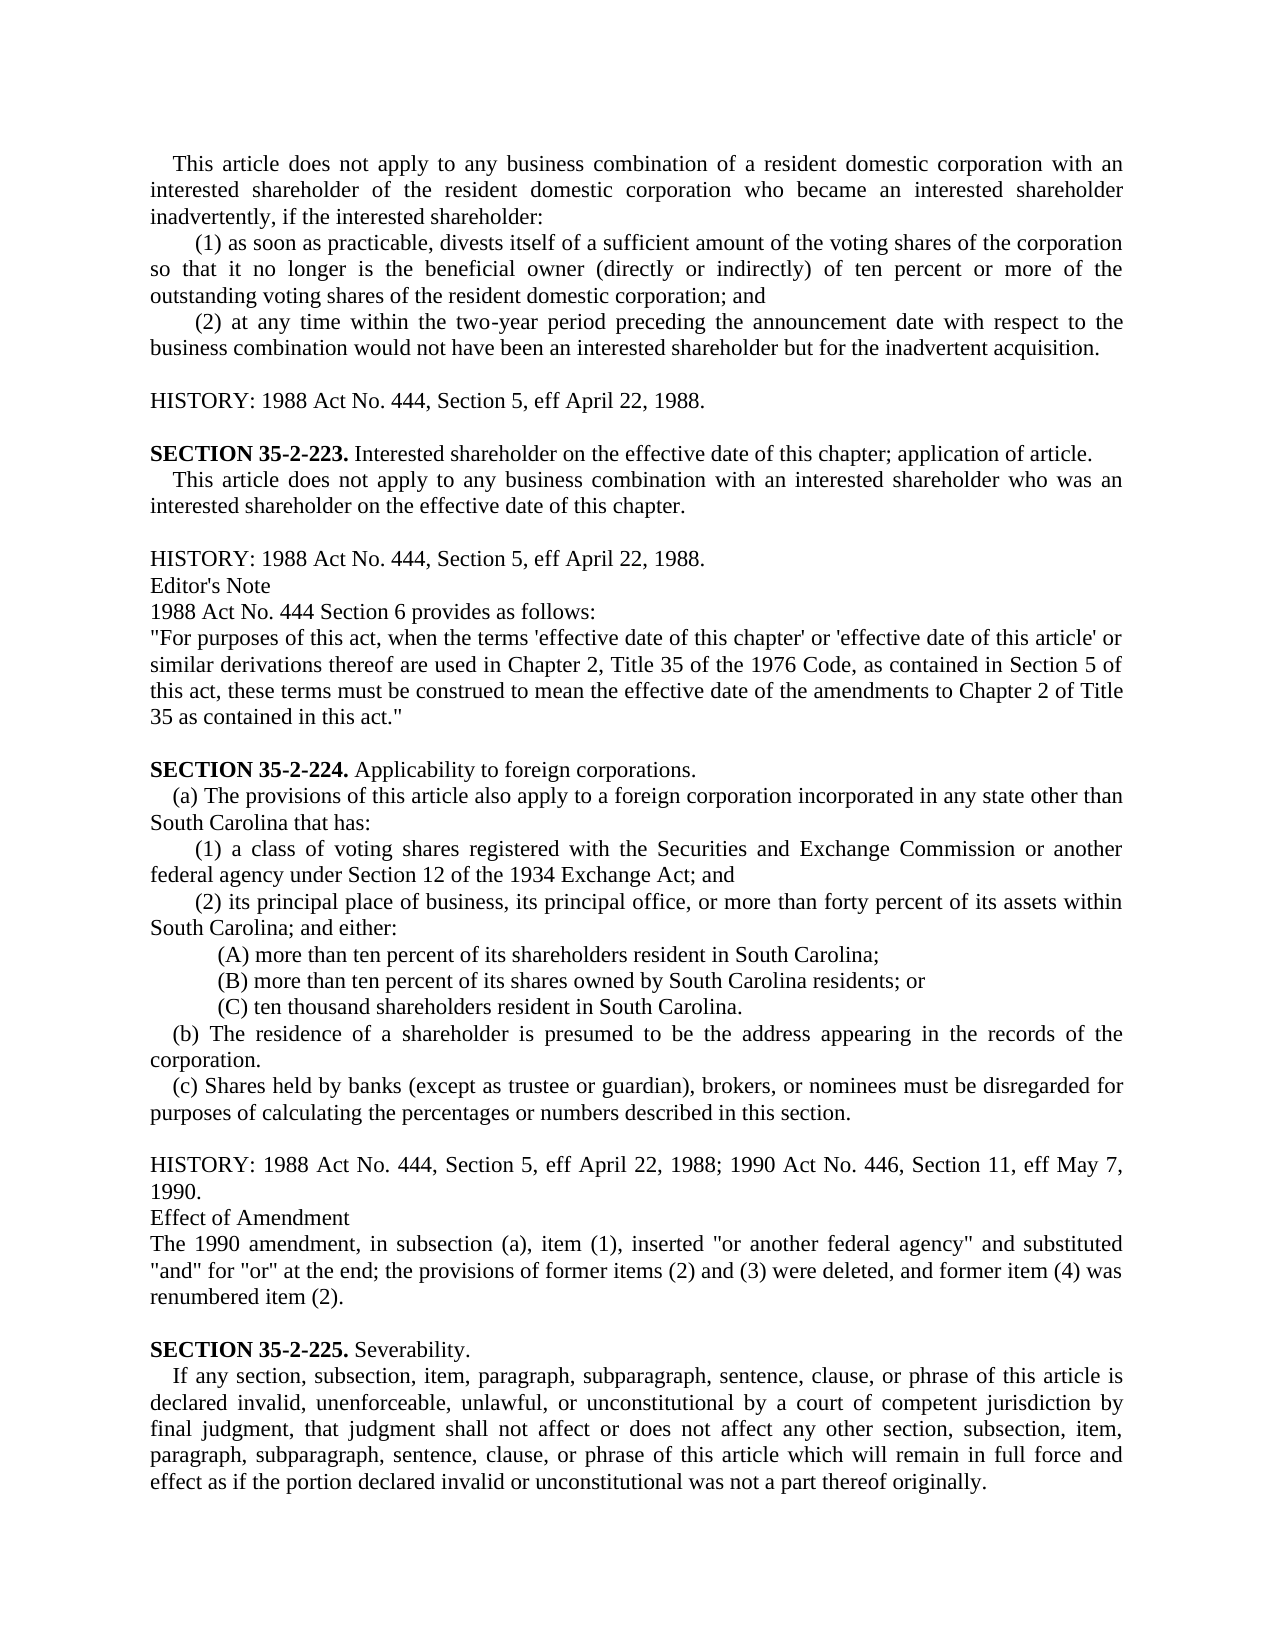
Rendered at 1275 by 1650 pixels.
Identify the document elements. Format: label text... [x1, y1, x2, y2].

text HISTORY: 1988 Act No. 444, Section 5, eff April 22, 1988. [150, 545, 1125, 572]
text (c) Shares held by banks (except as trustee or guardian), brokers, or nominees must be disregarded for purposes of calculating the percentages or numbers described in this section. [150, 1072, 1125, 1125]
text (2) its principal place of business, its principal office, or more than forty percent of its assets within South Carolina; and either: [150, 888, 1125, 941]
text (1) a class of voting shares registered with the Securities and Exchange Commission or another federal agency under Section 12 of the 1934 Exchange Act; and [150, 835, 1125, 888]
text SECTION 35-2-224. Applicability to foreign corporations. [150, 756, 1125, 782]
text This article does not apply to any business combination of a resident domestic corporation with an interested shareholder of the resident domestic corporation who became an interested shareholder inadvertently, if the interested shareholder: [150, 150, 1125, 229]
text (A) more than ten percent of its shareholders resident in South Carolina; [150, 941, 1125, 967]
text Editor's Note [150, 572, 1125, 598]
text Effect of Amendment [150, 1204, 1125, 1231]
text SECTION 35-2-225. Severability. [150, 1336, 1125, 1362]
text The 1990 amendment, in subsection (a), item (1), inserted "or another federal agency" and substituted "and" for "or" at the end; the provisions of former items (2) and (3) were deleted, and former item (4) was renumbered item (2). [150, 1231, 1125, 1309]
text This article does not apply to any business combination with an interested shareholder who was an interested shareholder on the effective date of this chapter. [150, 466, 1125, 519]
text (1) as soon as practicable, divests itself of a sufficient amount of the voting shares of the corporation so that it no longer is the beneficial owner (directly or indirectly) of ten percent or more of the outstanding voting shares of the resident domestic corporation; and [150, 229, 1125, 308]
text HISTORY: 1988 Act No. 444, Section 5, eff April 22, 1988. [150, 387, 1125, 413]
text (a) The provisions of this article also apply to a foreign corporation incorporated in any state other than South Carolina that has: [150, 782, 1125, 835]
text (C) ten thousand shareholders resident in South Carolina. [150, 993, 1125, 1020]
text (2) at any time within the two-year period preceding the announcement date with respect to the business combination would not have been an interested shareholder but for the inadvertent acquisition. [150, 308, 1125, 361]
text If any section, subsection, item, paragraph, subparagraph, sentence, clause, or phrase of this article is declared invalid, unenforceable, unlawful, or unconstitutional by a court of competent jurisdiction by final judgment, that judgment shall not affect or does not affect any other section, subsection, item, paragraph, subparagraph, sentence, clause, or phrase of this article which will remain in full force and effect as if the portion declared invalid or unconstitutional was not a part thereof originally. [150, 1362, 1125, 1494]
text (B) more than ten percent of its shares owned by South Carolina residents; or [150, 967, 1125, 993]
text 1988 Act No. 444 Section 6 provides as follows: [150, 598, 1125, 624]
text SECTION 35-2-223. Interested shareholder on the effective date of this chapter; application of article. [150, 440, 1125, 466]
text HISTORY: 1988 Act No. 444, Section 5, eff April 22, 1988; 1990 Act No. 446, Section 11, eff May 7, 1990. [150, 1151, 1125, 1204]
text "For purposes of this act, when the terms 'effective date of this chapter' or 'effective date of this article' or similar derivations thereof are used in Chapter 2, Title 35 of the 1976 Code, as contained in Section 5 of this act, these terms must be construed to mean the effective date of the amendments to Chapter 2 of Title 35 as contained in this act." [150, 624, 1125, 730]
text (b) The residence of a shareholder is presumed to be the address appearing in the records of the corporation. [150, 1020, 1125, 1072]
